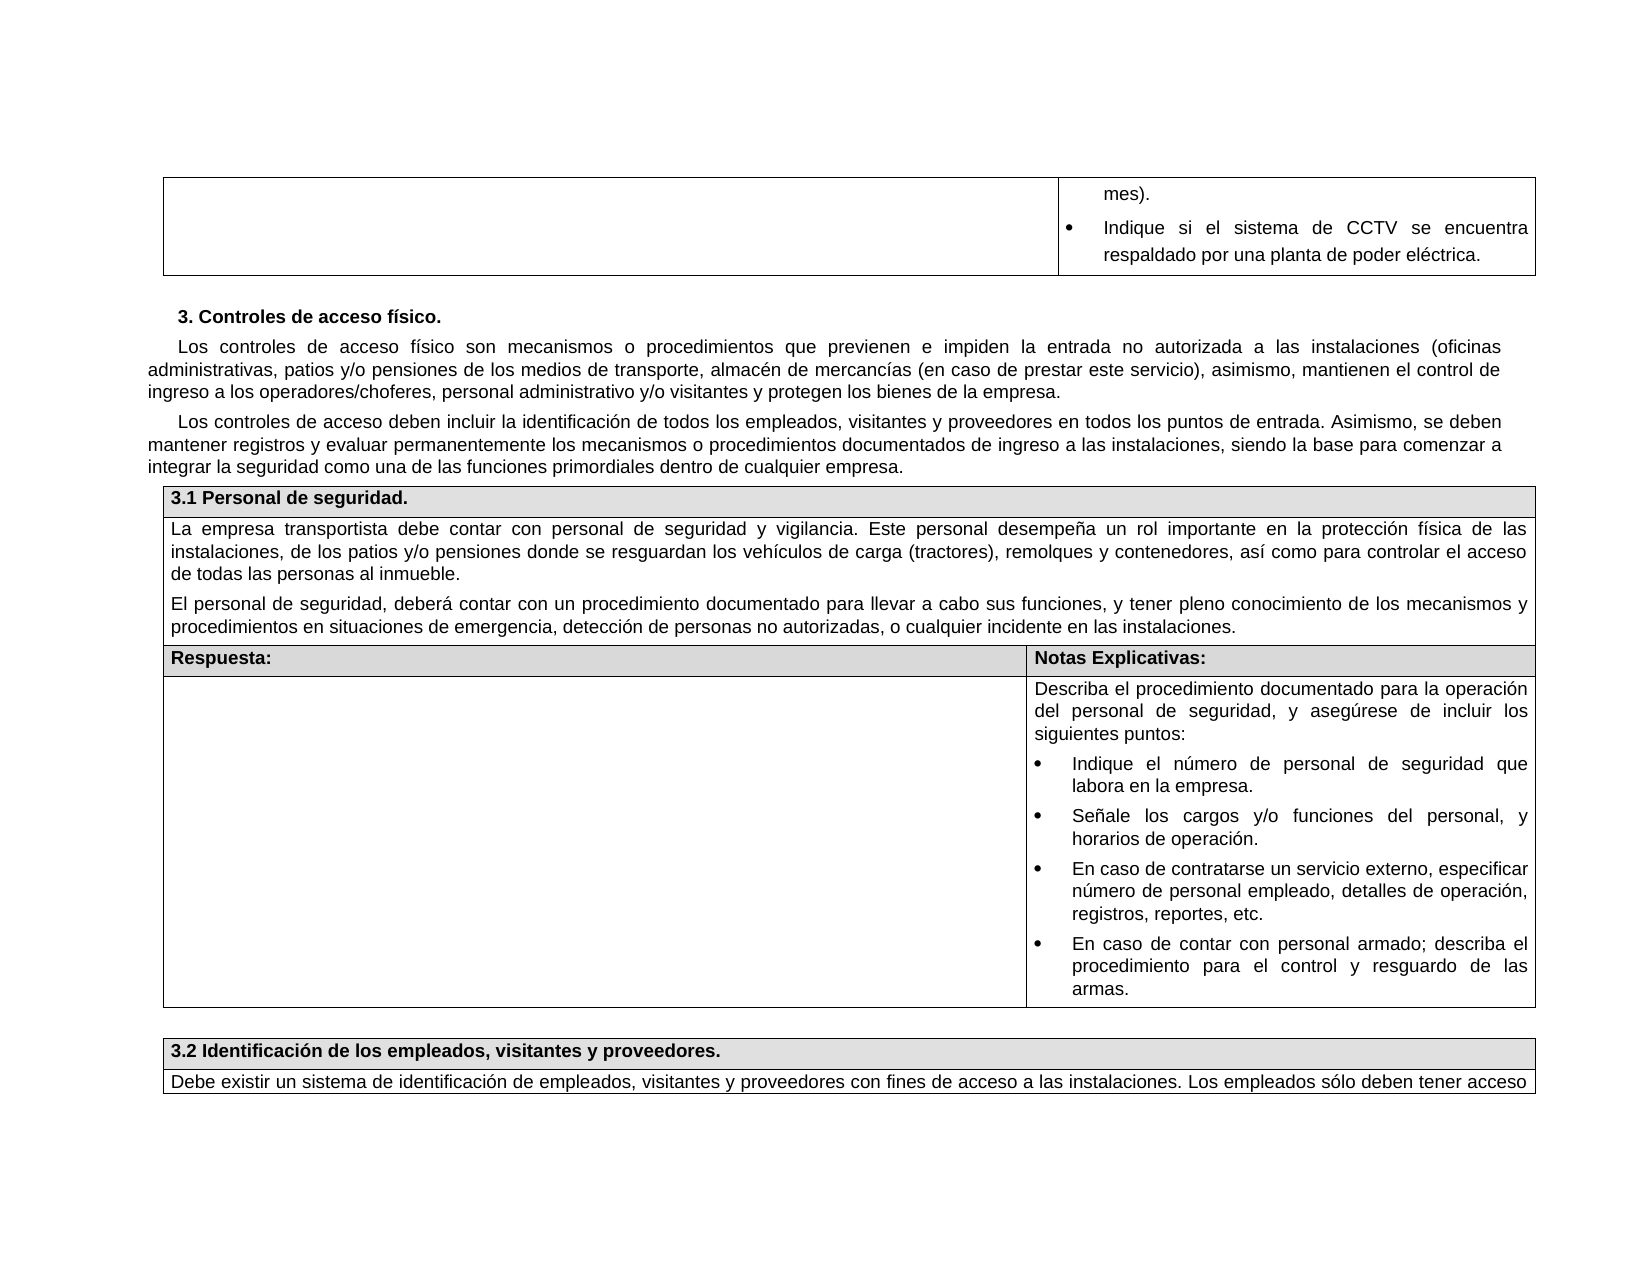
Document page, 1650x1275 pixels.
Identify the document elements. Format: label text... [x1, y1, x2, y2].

table_cell Describa el procedimiento documentado para la operación del personal de seguridad, y asegúrese de incluir los siguientes puntos: Indique el número de personal de seguridad que labora en la empresa. Señale los cargos y/o funciones del personal, y horarios de operación. En caso de contratarse un servicio externo, especificar número de personal empleado, detalles de operación, registros, reportes, etc. En caso de contar con personal armado; describa el procedimiento para el control y resguardo de las armas. [1027, 677, 1535, 1007]
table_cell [1059, 178, 1535, 274]
table_cell La empresa transportista debe contar con personal de seguridad y vigilancia. Este personal desempeña un rol importante en la protección física de las instalaciones, de los patios y/o pensiones donde se resguardan los vehículos de carga (tractores), remolques y contenedores, así como para controlar el acceso de todas las personas al inmueble. El personal de seguridad, deberá contar con un procedimiento documentado para llevar a cabo sus funciones, y tener pleno conocimiento de los mecanismos y procedimientos en situaciones de emergencia, detección de personas no autorizadas, o cualquier incidente en las instalaciones. [164, 518, 1535, 645]
table_cell Respuesta: [164, 646, 1026, 676]
text 3. Controles de acceso físico. [148, 306, 1502, 328]
table_cell [164, 677, 1026, 1007]
text Los controles de acceso físico son mecanismos o procedimientos que previenen e impiden la entrada no autorizada a las instalaciones (oficinas administrativas, patios y/o pensiones de los medios de transporte, almacén de mercancías (en caso de prestar este servicio), asimismo, mantienen el control de ingreso a los operadores/choferes, personal administrativo y/o visitantes y protegen los bienes de la empresa. [148, 336, 1502, 403]
table_cell Notas Explicativas: [1027, 646, 1535, 676]
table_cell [164, 1070, 1535, 1093]
table_header 3.2 Identificación de los empleados, visitantes y proveedores. [164, 1039, 1535, 1069]
table_header 3.1 Personal de seguridad. [164, 487, 1535, 517]
table_cell [164, 178, 1058, 274]
text Los controles de acceso deben incluir la identificación de todos los empleados, visitantes y proveedores en todos los puntos de entrada. Asimismo, se deben mantener registros y evaluar permanentemente los mecanismos o procedimientos documentados de ingreso a las instalaciones, siendo la base para comenzar a integrar la seguridad como una de las funciones primordiales dentro de cualquier empresa. [148, 411, 1502, 478]
